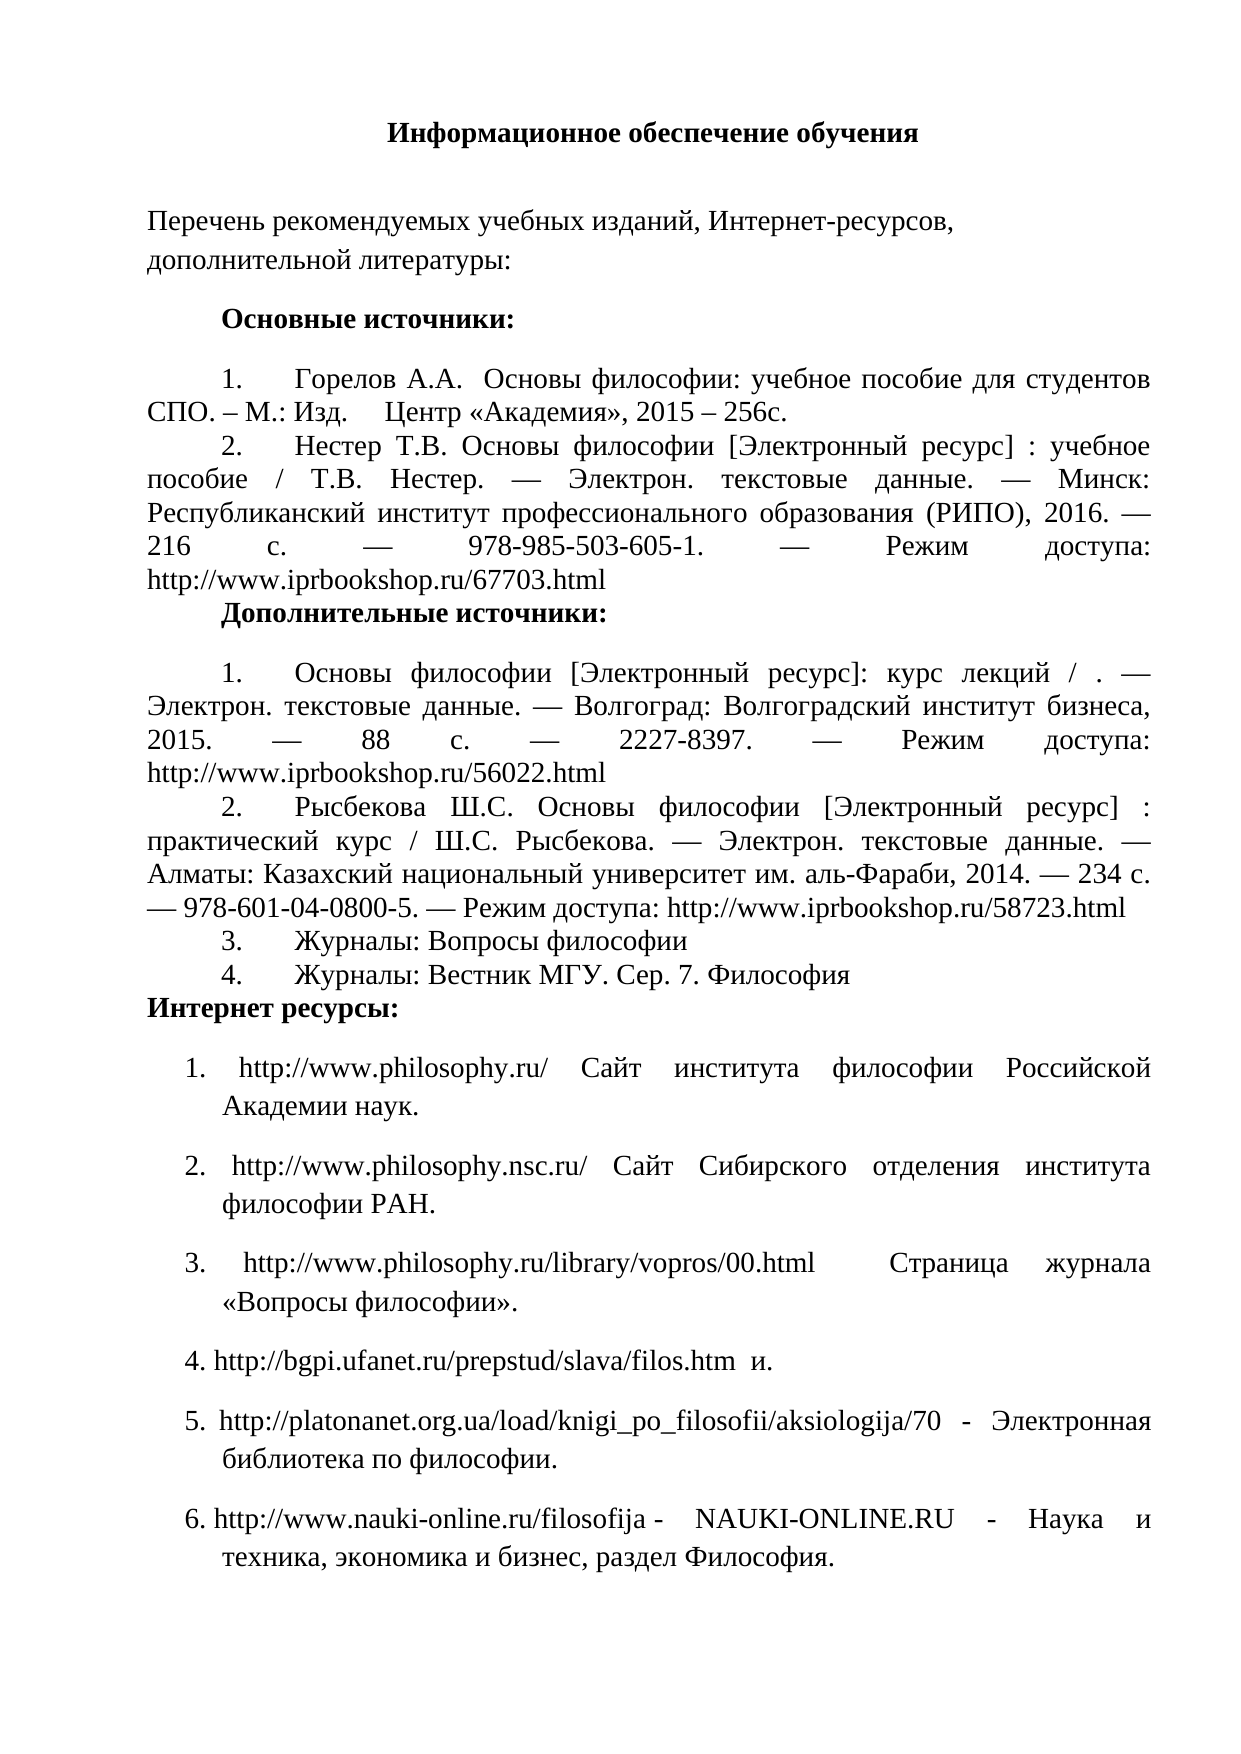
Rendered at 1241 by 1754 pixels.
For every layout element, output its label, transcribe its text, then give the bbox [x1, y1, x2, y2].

text Интернет ресурсы: [147, 990, 1152, 1024]
text Перечень рекомендуемых учебных изданий, Интернет-ресурсов, дополнительной литературы: [147, 203, 1152, 276]
list Нестер Т.В. Основы философии [Электронный ресурс] : учебное пособие / Т.В. Нестер. — Электрон. текстовые данные. — Минск: Республиканский институт профессионального образования (РИПО), 2016. — 216 c. — 978-985-503-605-1. — Режим доступа: http://www.iprbookshop.ru/67703.html [147, 428, 1152, 596]
list Горелов А.А. Основы философии: учебное пособие для студентов СПО. – М.: Изд. Центр «Академия», 2015 – 256с. [147, 361, 1152, 428]
text Дополнительные источники: [147, 596, 1152, 629]
subtitle Информационное обеспечение обучения [147, 116, 1152, 149]
list Основы философии [Электронный ресурс]: курс лекций / . — Электрон. текстовые данные. — Волгоград: Волгоградский институт бизнеса, 2015. — 88 c. — 2227-8397. — Режим доступа: http://www.iprbookshop.ru/56022.html [147, 655, 1152, 789]
text 2. http://www.philosophy.nsc.ru/ Сайт Сибирского отделения института философии РАН. [184, 1148, 1152, 1220]
text 4. http://bgpi.ufanet.ru/prepstud/slava/filos.htm и. [184, 1343, 1152, 1377]
text 3. http://www.philosophy.ru/library/vopros/00.html Страница журнала «Вопросы философии». [184, 1246, 1152, 1318]
text Основные источники: [147, 301, 1152, 335]
list Журналы: Вопросы философии [147, 923, 1152, 957]
list Журналы: Вестник МГУ. Сер. 7. Философия [147, 957, 1152, 990]
text 6. http://www.nauki-online.ru/filosofija - NAUKI-ONLINE.RU - Наука и техника, экономика и бизнес, раздел Философия. [184, 1501, 1152, 1573]
list Рысбекова Ш.С. Основы философии [Электронный ресурс] : практический курс / Ш.С. Рысбекова. — Электрон. текстовые данные. — Алматы: Казахский национальный университет им. аль-Фараби, 2014. — 234 c. — 978-601-04-0800-5. — Режим доступа: http://www.iprbookshop.ru/58723.html [147, 789, 1152, 923]
text 1. http://www.philosophy.ru/ Сайт института философии Российской Академии наук. [184, 1050, 1152, 1122]
text 5. http://platonanet.org.ua/load/knigi_po_filosofii/aksiologija/70 - Электронная библиотека по философии. [184, 1403, 1152, 1475]
